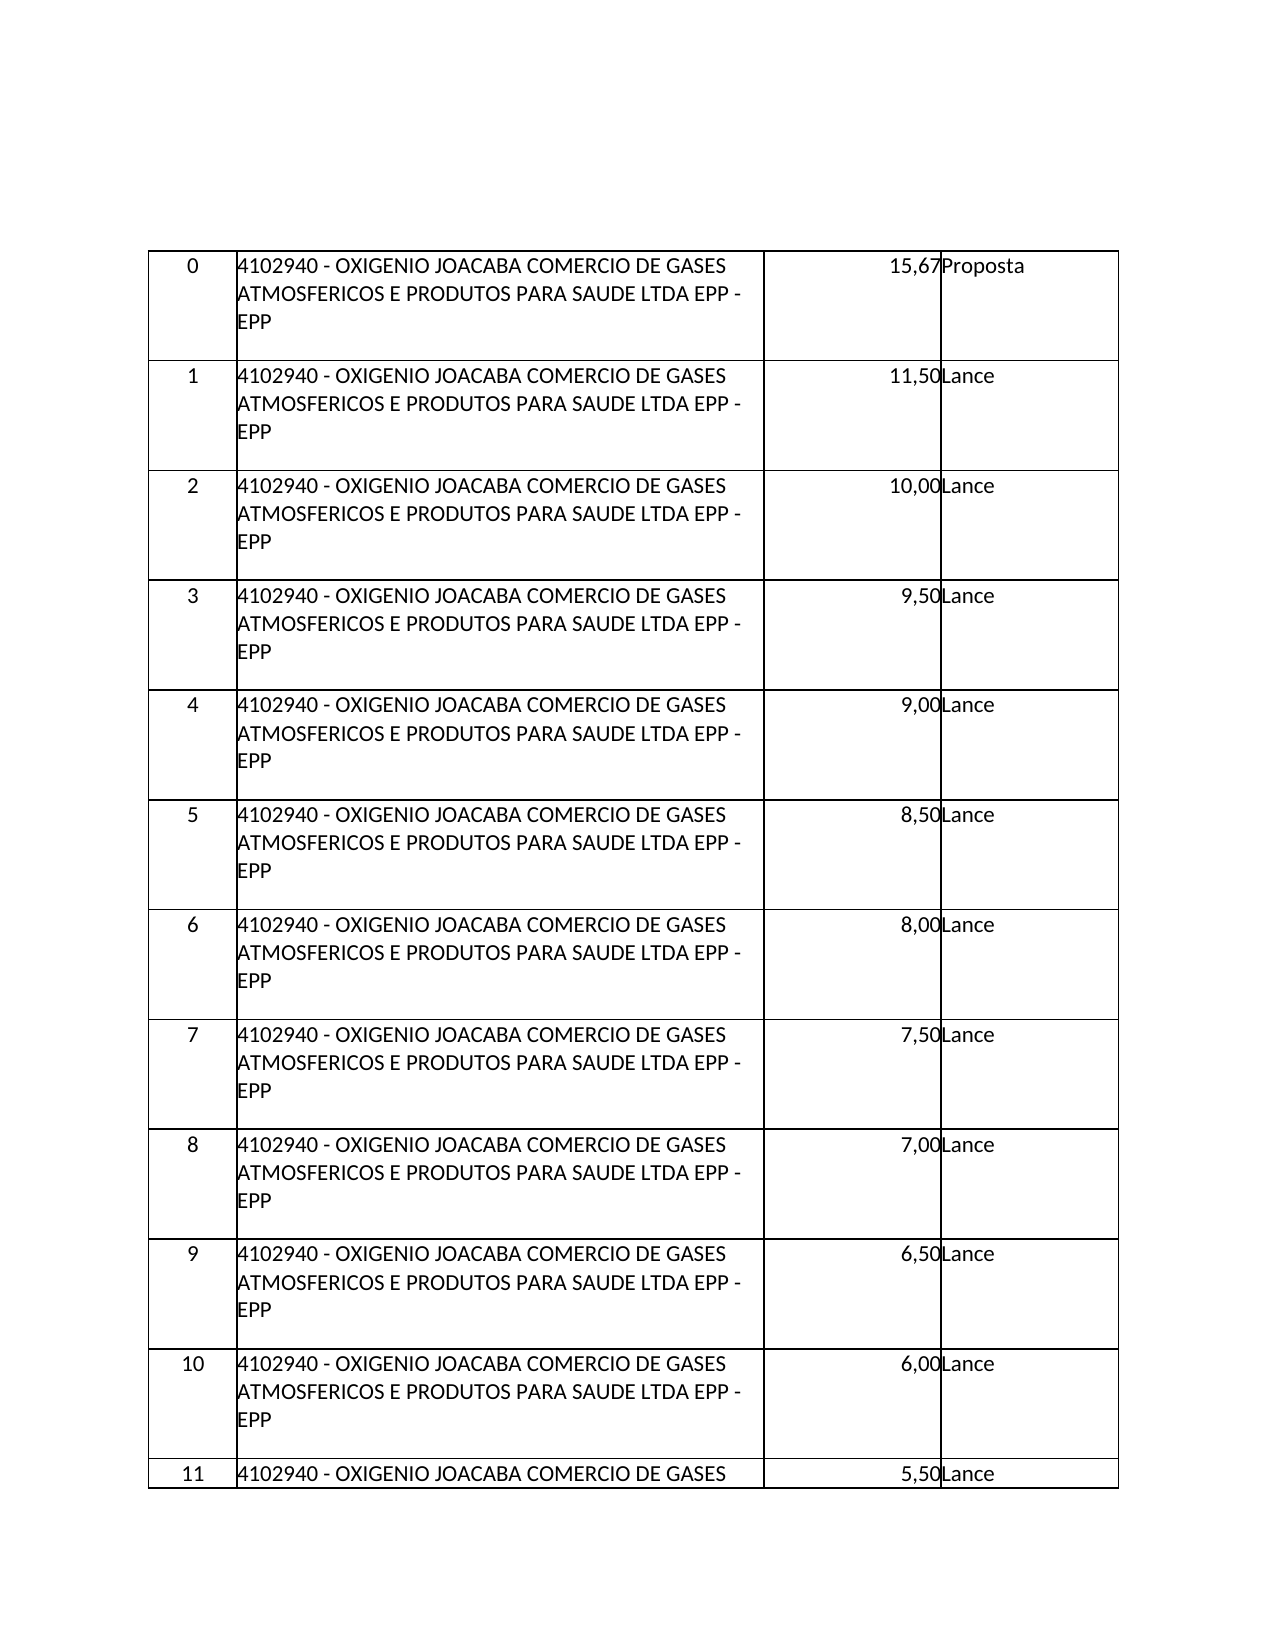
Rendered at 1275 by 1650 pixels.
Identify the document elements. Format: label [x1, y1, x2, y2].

table_cell [148, 250, 1127, 1491]
